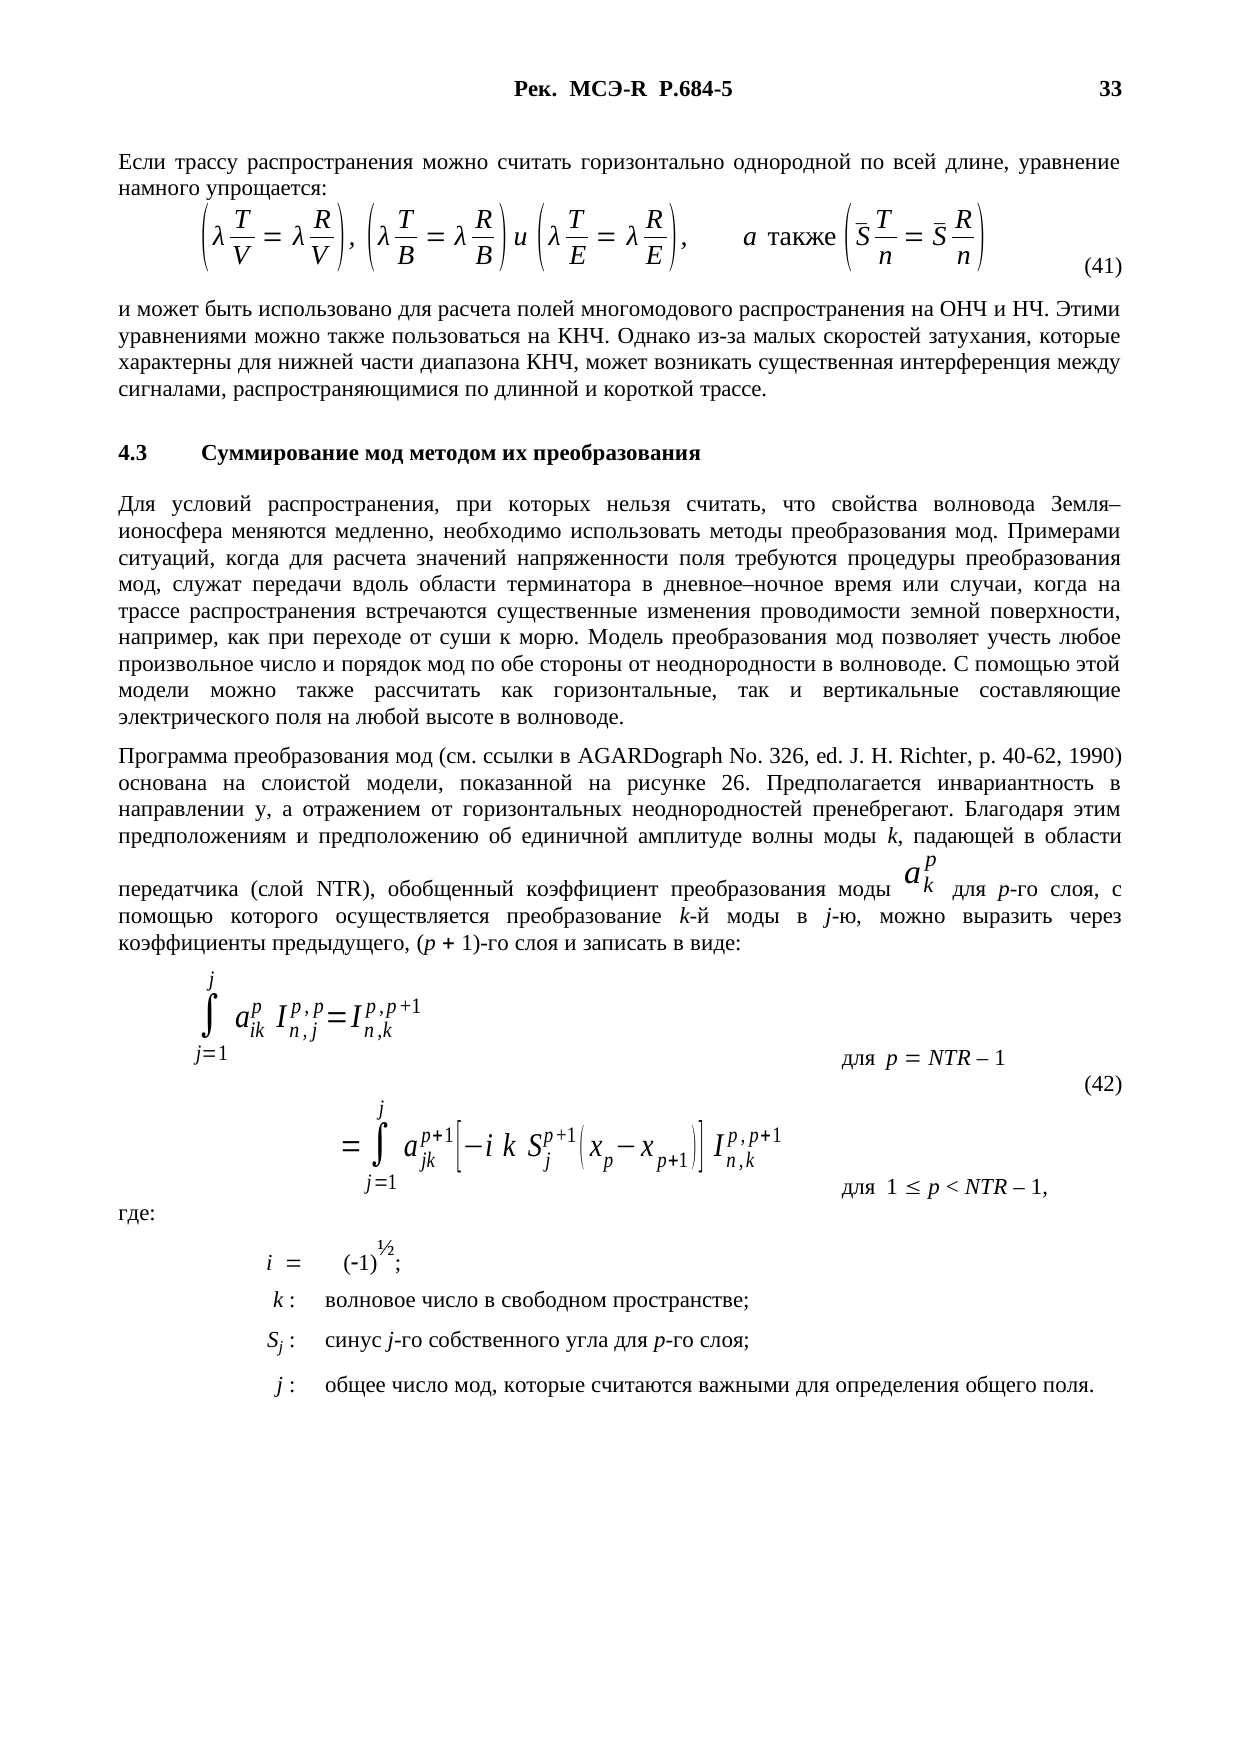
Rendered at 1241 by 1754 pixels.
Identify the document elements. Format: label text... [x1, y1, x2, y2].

text k : волновое число в свободном пространстве; [118, 1283, 1122, 1314]
text i  (1)½; [118, 1234, 1122, 1275]
subtitle 4.3 Суммирование мод методом их преобразования [118, 439, 1122, 465]
text где: [118, 1199, 1122, 1226]
text j : общее число мод, которые считаются важными для определения общего поля. [118, 1368, 1122, 1399]
text Для условий распространения, при которых нельзя считать, что свойства волновода Земля–ионосфера меняются медленно, необходимо использовать методы преобразования мод. Примерами ситуаций, когда для расчета значений напряженности поля требуются процедуры преобразования мод, служат передачи вдоль области терминатора в дневное–ночное время или случаи, когда на трассе распространения встречаются существенные изменения проводимости земной поверхности, например, как при переходе от суши к морю. Модель преобразования мод позволяет учесть любое произвольное число и порядок мод по обе стороны от неоднородности в волноводе. С помощью этой модели можно также рассчитать как горизонтальные, так и вертикальные составляющие электрического поля на любой высоте в волноводе. [118, 490, 1122, 729]
text Sj : синус j-го собственного угла для p-го слоя; [118, 1323, 1122, 1359]
text и может быть использовано для расчета полей многомодового распространения на ОНЧ и НЧ. Этими уравнениями можно также пользоваться на КНЧ. Однако из-за малых скоростей затухания, которые характерны для нижней части диапазона КНЧ, может возникать существенная интерференция между сигналами, распространяющимися по длинной и короткой трассе. [118, 295, 1122, 401]
text Программа преобразования мод (см. ссылки в AGARDograph No. 326, ed. J. H. Richter, p. 40-62, 1990) основана на слоистой модели, показанной на рисунке 26. Предполагается инвариантность в направлении y, а отражением от горизонтальных неоднородностей пренебрегают. Благодаря этим предположениям и предположению об единичной амплитуде волны моды k, падающей в области передатчика (слой NTR), обобщенный коэффициент преобразования моды для p-го слоя, с помощью которого осуществляется преобразование k-й моды в j-ю, можно выразить через коэффициенты предыдущего, (p  1)-го слоя и записать в виде: [118, 742, 1122, 955]
text (41) [118, 201, 1122, 278]
text Если трассу распространения можно считать горизонтально однородной по всей длине, уравнение намного упрощается: [118, 148, 1122, 201]
text для p  NTR – 1 (42) для 1  p < NTR – 1, [118, 967, 1122, 1199]
